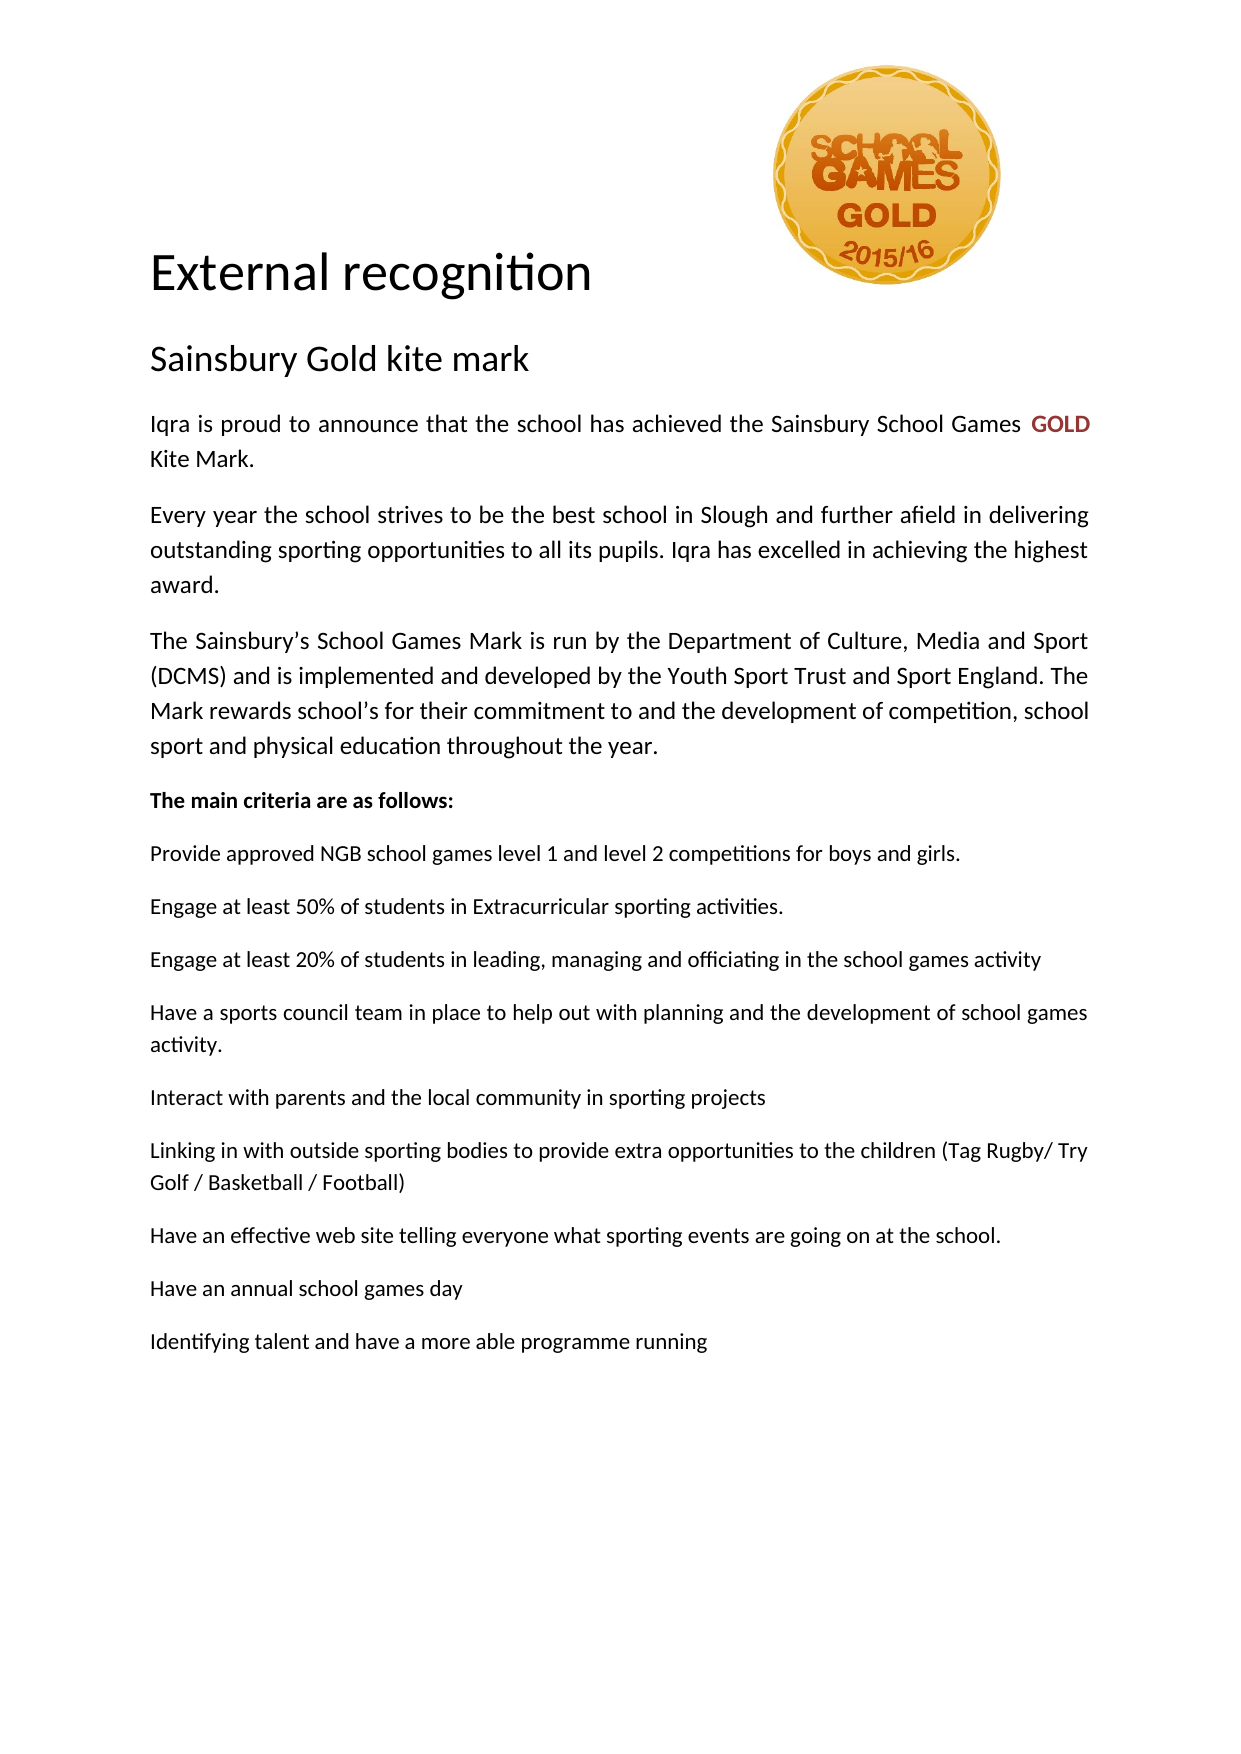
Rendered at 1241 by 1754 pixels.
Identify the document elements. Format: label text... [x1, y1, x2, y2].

text Linking in with outside sporting bodies to provide extra opportunities to the children (Tag Rugby/ Try Golf / Basketball / Football) [150, 1136, 1090, 1196]
text Iqra is proud to announce that the school has achieved the Sainsbury School Games GOLD Kite Mark. [150, 408, 1090, 474]
picture [765, 59, 1008, 291]
text Sainsbury Gold kite mark [150, 335, 1090, 381]
text Interact with parents and the local community in sporting projects [150, 1083, 1090, 1111]
text Engage at least 50% of students in Extracurricular sporting activities. [150, 892, 1090, 920]
text Have an annual school games day [150, 1274, 1090, 1302]
text Every year the school strives to be the best school in Slough and further afield in delivering outstanding sporting opportunities to all its pupils. Iqra has excelled in achieving the highest award. [150, 499, 1090, 599]
text Provide approved NGB school games level 1 and level 2 competitions for boys and girls. [150, 839, 1090, 867]
text Have a sports council team in place to help out with planning and the development of school games activity. [150, 998, 1090, 1058]
text Engage at least 20% of students in leading, managing and officiating in the school games activity [150, 945, 1090, 973]
text The main criteria are as follows: [150, 786, 1090, 814]
text Have an effective web site telling everyone what sporting events are going on at the school. [150, 1221, 1090, 1249]
text Identifying talent and have a more able programme running [150, 1327, 1090, 1355]
text The Sainsbury’s School Games Mark is run by the Department of Culture, Media and Sport (DCMS) and is implemented and developed by the Youth Sport Trust and Sport England. The Mark rewards school’s for their commitment to and the development of competition, school sport and physical education throughout the year. [150, 625, 1090, 760]
text External recognition [150, 59, 1090, 304]
